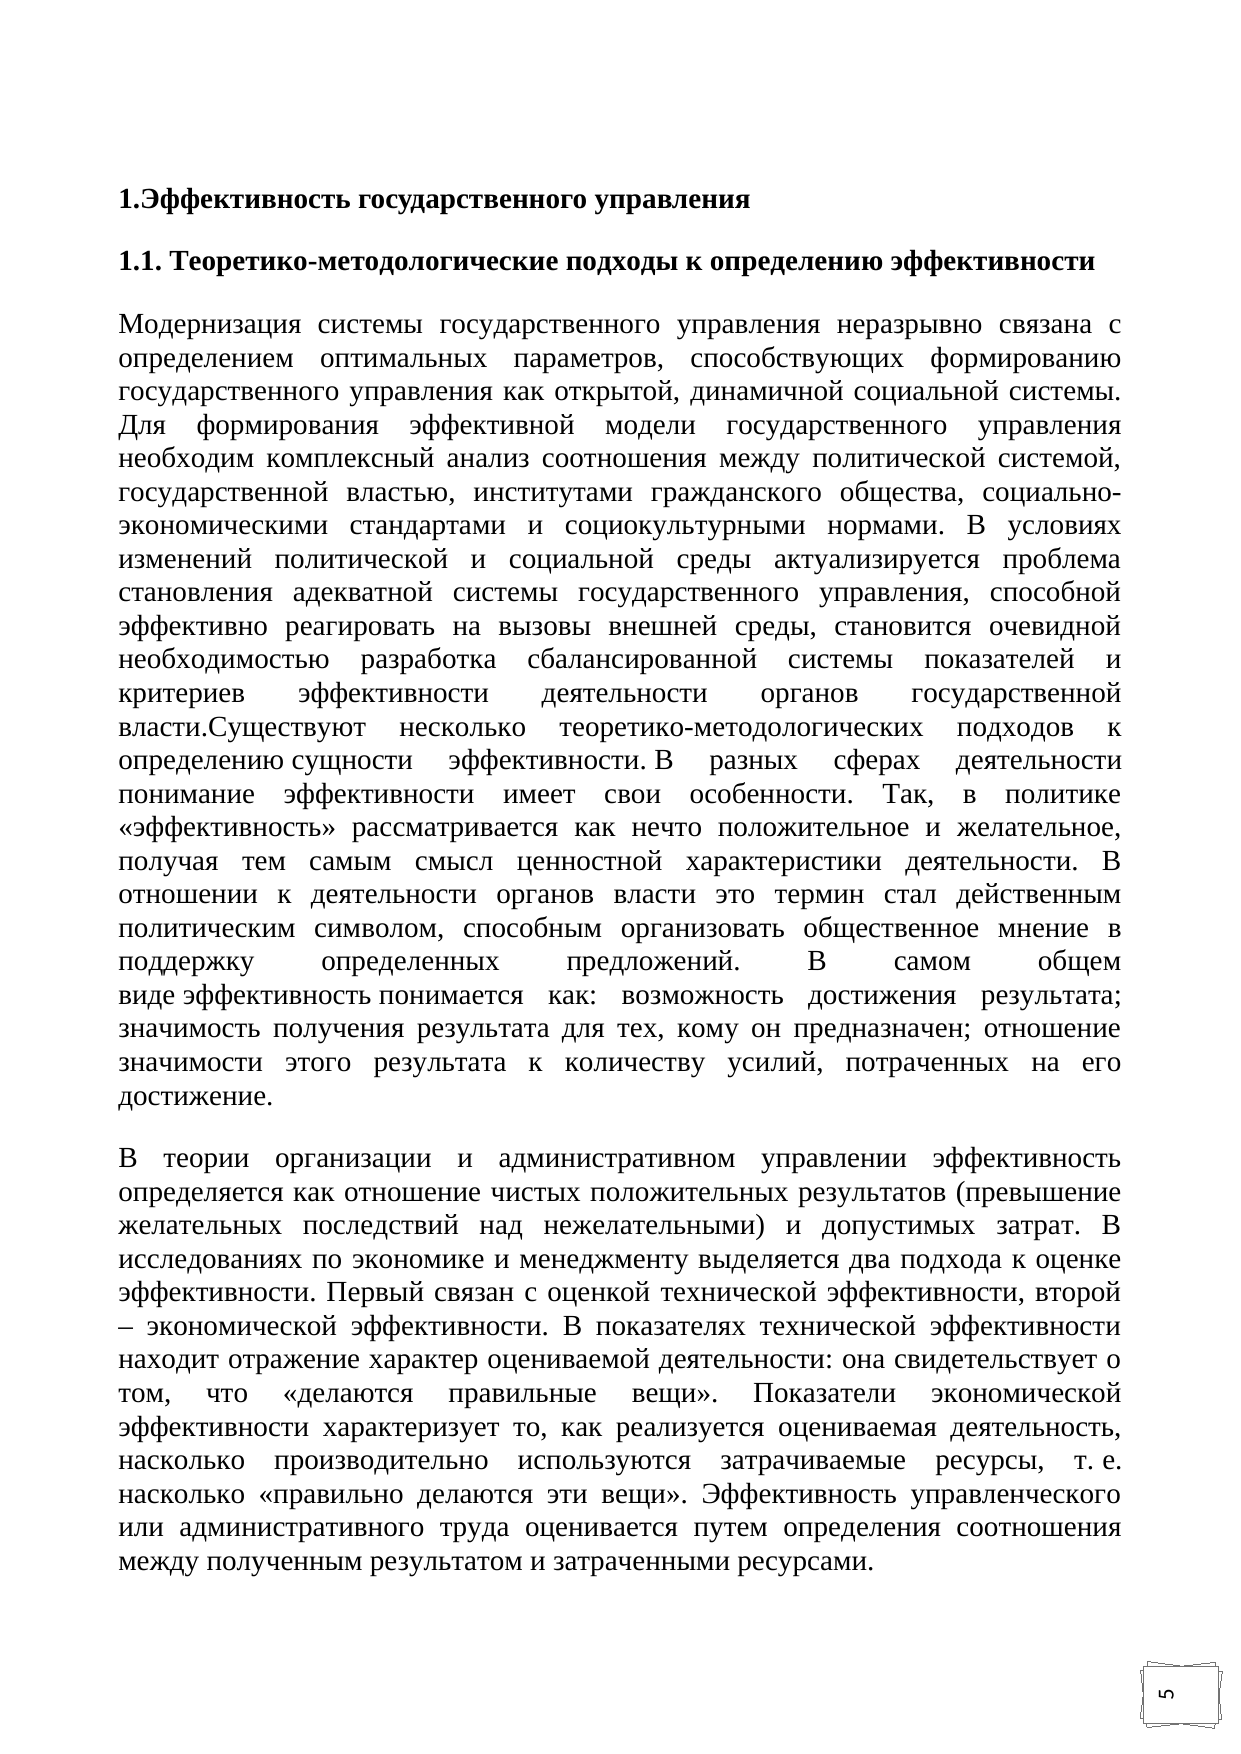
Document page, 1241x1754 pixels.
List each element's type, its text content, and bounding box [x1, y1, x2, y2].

subtitle 1.Эффективность государственного управления [118, 181, 1122, 214]
text Модернизация системы государственного управления неразрывно связана с определением оптимальных параметров, способствующих формированию государственного управления как открытой, динамичной социальной системы. Для формирования эффективной модели государственного управления необходим комплексный анализ соотношения между политической системой, государственной властью, институтами гражданского общества, социально-экономическими стандартами и социокультурными нормами. В условиях изменений политической и социальной среды актуализируется проблема становления адекватной системы государственного управления, способной эффективно реагировать на вызовы внешней среды, становится очевидной необходимостью разработка сбалансированной системы показателей и критериев эффективности деятельности органов государственной власти.Существуют несколько теоретико-методологических подходов к определению сущности эффективности. В разных сферах деятельности понимание эффективности имеет свои особенности. Так, в политике «эффективность» рассматривается как нечто положительное и желательное, получая тем самым смысл ценностной характеристики деятельности. В отношении к деятельности органов власти это термин стал действенным политическим символом, способным организовать общественное мнение в поддержку определенных предложений. В самом общем виде эффективность понимается как: возможность достижения результата; значимость получения результата для тех, кому он предназначен; отношение значимости этого результата к количеству усилий, потраченных на его достижение. [118, 306, 1122, 1111]
subtitle 1.1. Теоретико-методологические подходы к определению эффективности [118, 243, 1122, 277]
text В теории организации и административном управлении эффективность определяется как отношение чистых положительных результатов (превышение желательных последствий над нежелательными) и допустимых затрат. В исследованиях по экономике и менеджменту выделяется два подхода к оценке эффективности. Первый связан с оценкой технической эффективности, второй – экономической эффективности. В показателях технической эффективности находит отражение характер оцениваемой деятельности: она свидетельствует о том, что «делаются правильные вещи». Показатели экономической эффективности характеризует то, как реализуется оцениваемая деятельность, насколько производительно используются затрачиваемые ресурсы, т. е. насколько «правильно делаются эти вещи». Эффективность управленческого или административного труда оценивается путем определения соотношения между полученным результатом и затраченными ресурсами. [118, 1140, 1122, 1576]
